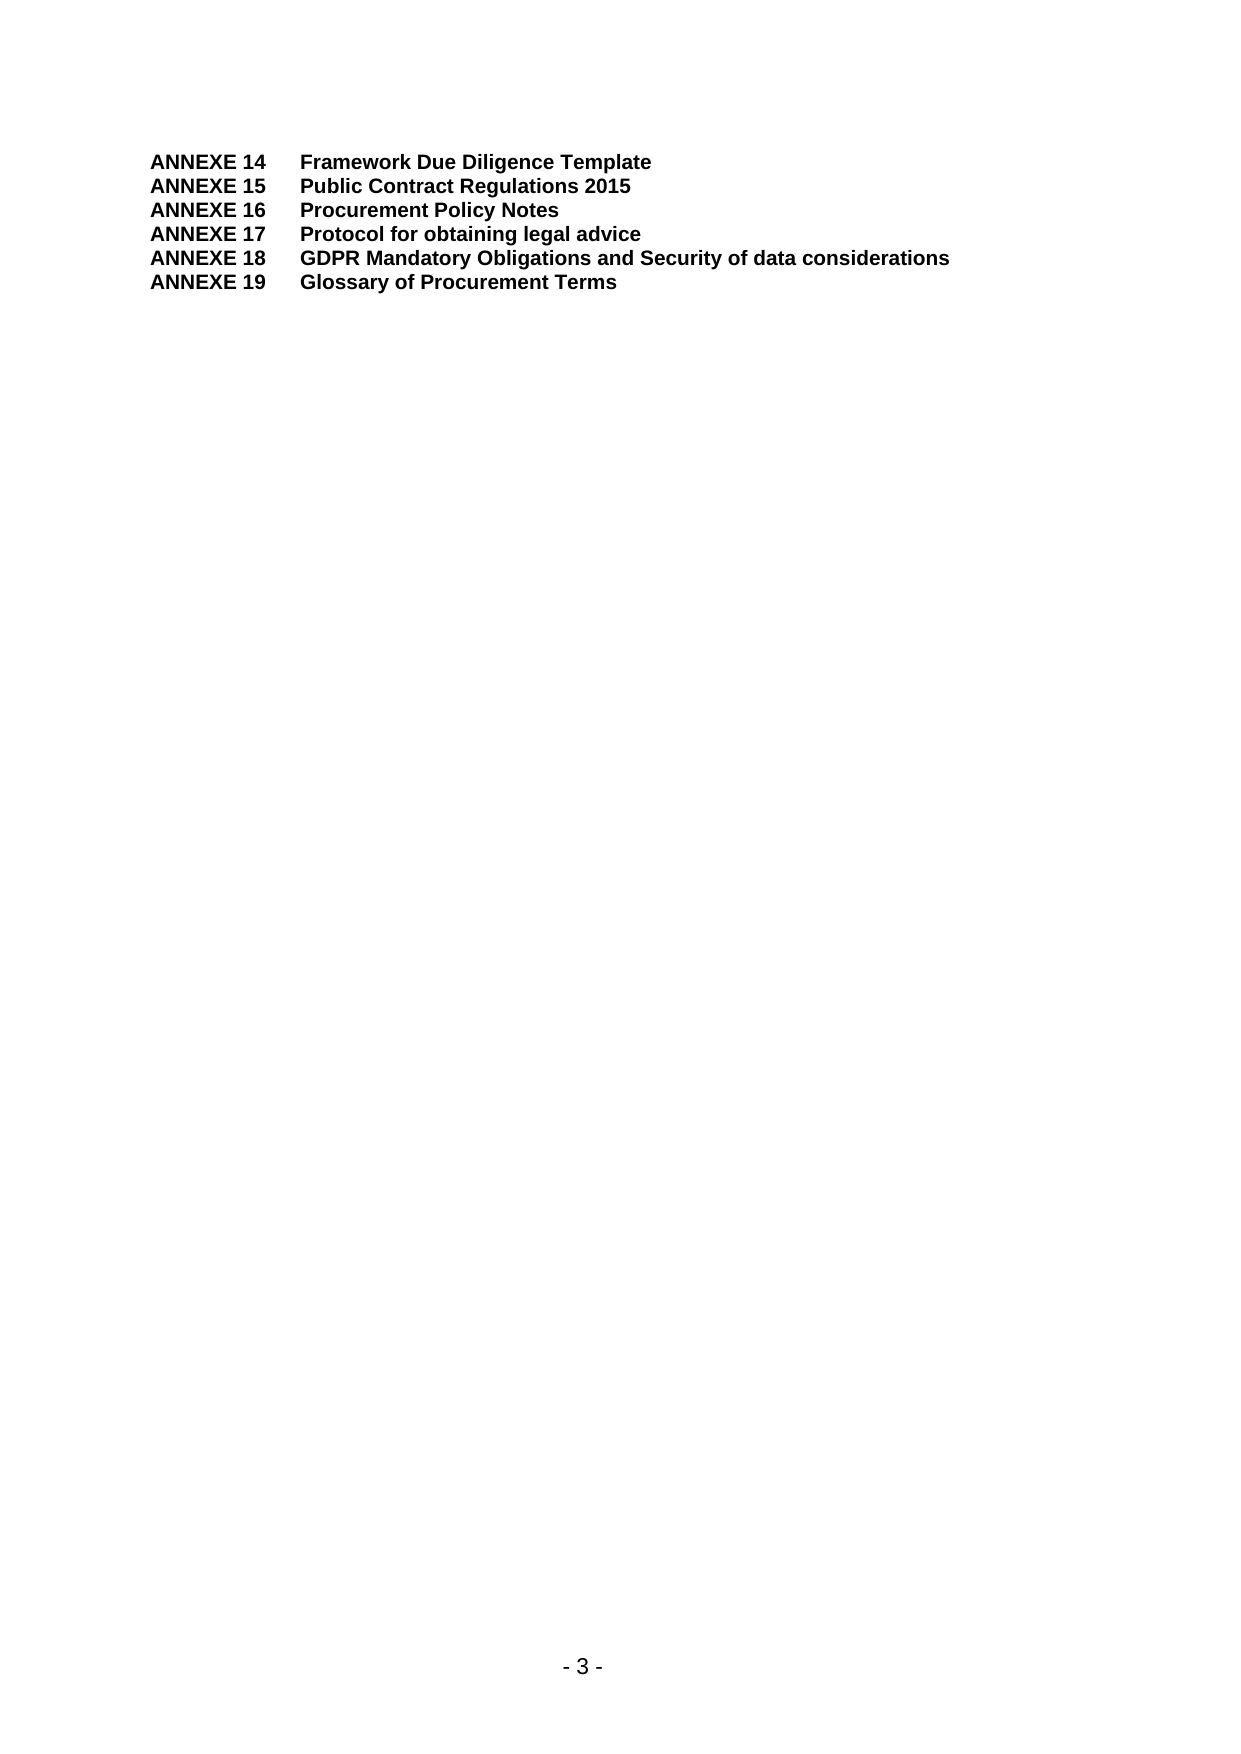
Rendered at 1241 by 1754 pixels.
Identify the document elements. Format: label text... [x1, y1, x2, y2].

text ANNEXE 16 Procurement Policy Notes [150, 198, 1090, 222]
text ANNEXE 17 Protocol for obtaining legal advice [150, 222, 1090, 246]
text ANNEXE 15 Public Contract Regulations 2015 [150, 174, 1090, 198]
text ANNEXE 19 Glossary of Procurement Terms [150, 270, 1090, 294]
text ANNEXE 14 Framework Due Diligence Template [150, 150, 1090, 174]
text ANNEXE 18 GDPR Mandatory Obligations and Security of data considerations [150, 246, 1090, 270]
